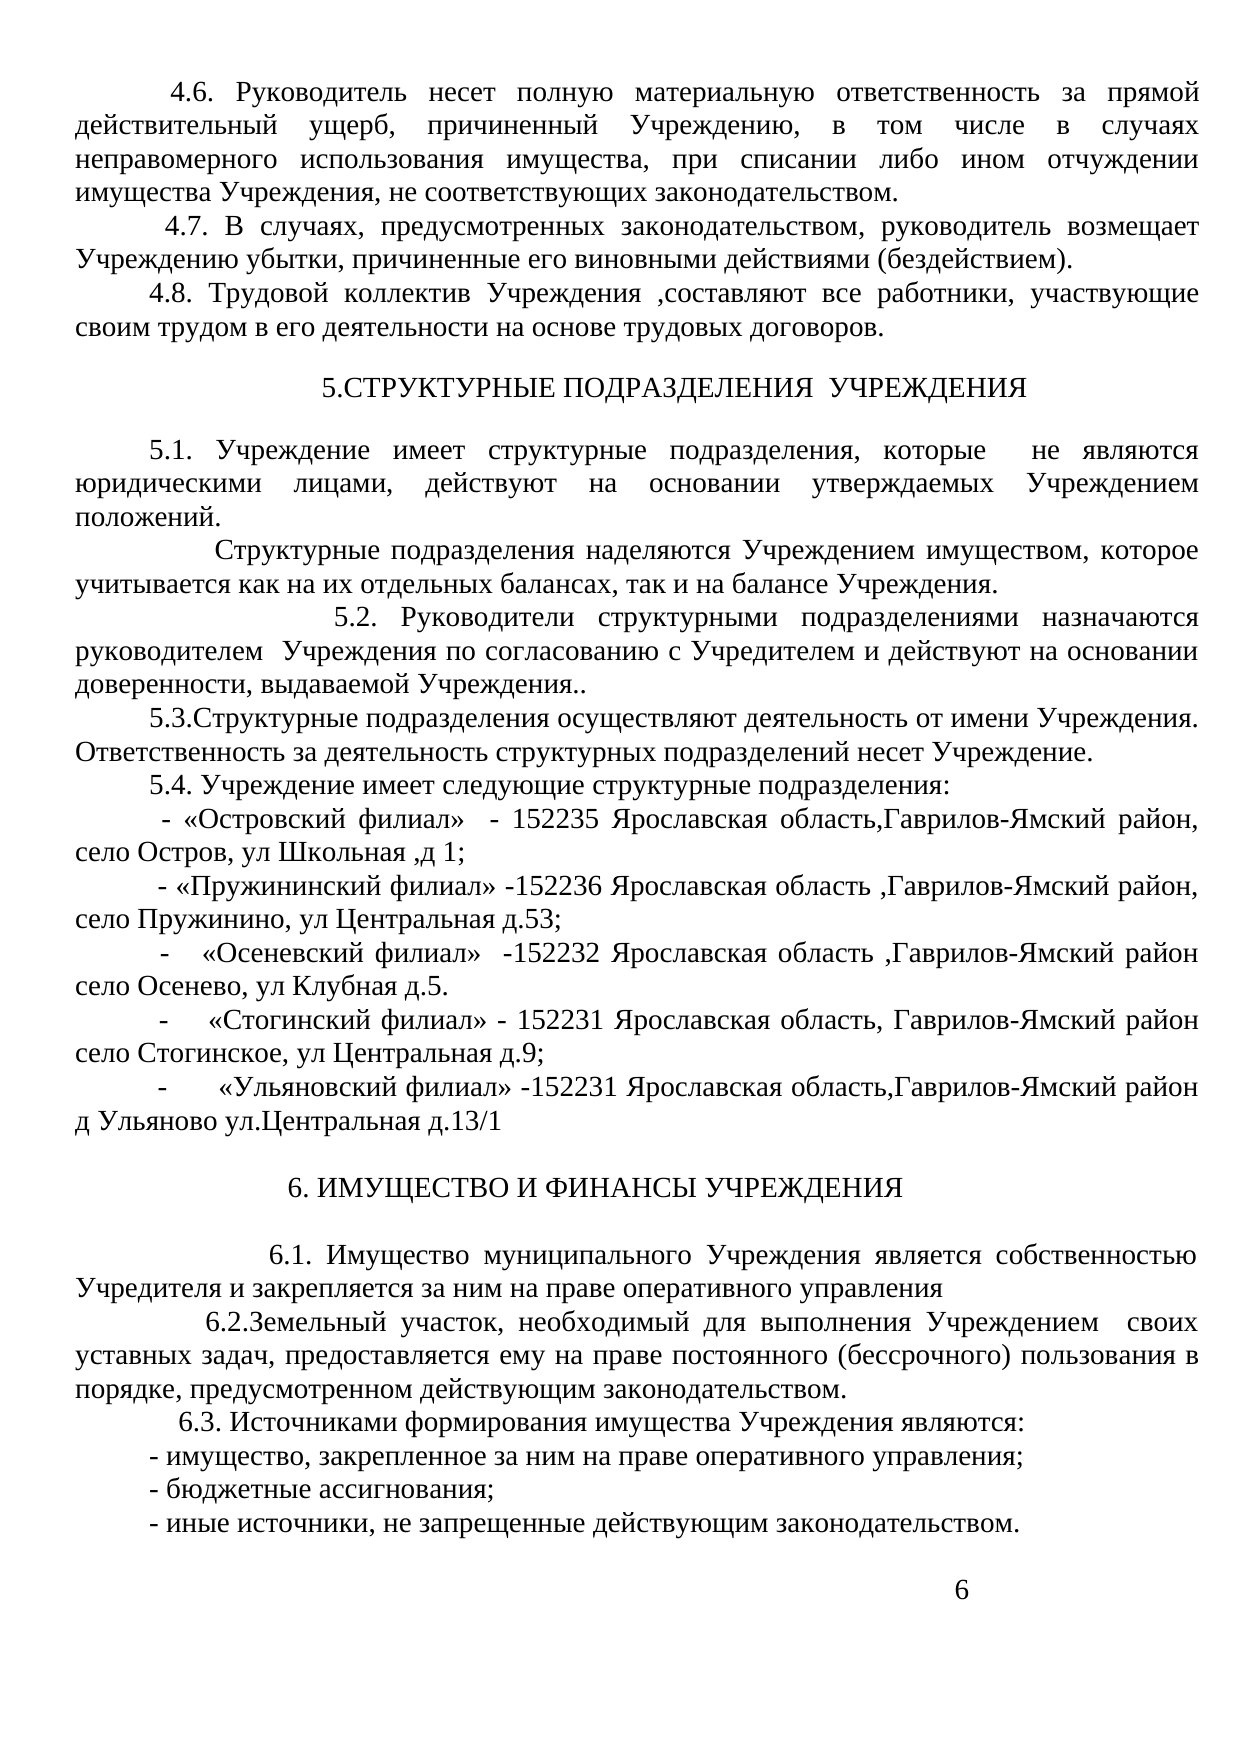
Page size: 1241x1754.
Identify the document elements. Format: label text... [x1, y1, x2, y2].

text - «Островский филиал» - 152235 Ярославская область,Гаврилов-Ямский район, село Остров, ул Школьная ,д 1; [75, 801, 1200, 868]
text 6.2.Земельный участок, необходимый для выполнения Учреждением своих уставных задач, предоставляется ему на праве постоянного (бессрочного) пользования в порядке, предусмотренном действующим законодательством. [75, 1304, 1200, 1404]
text 5.4. Учреждение имеет следующие структурные подразделения: [75, 767, 1200, 801]
text Структурные подразделения наделяются Учреждением имуществом, которое учитывается как на их отдельных балансах, так и на балансе Учреждения. [75, 532, 1200, 599]
text 4.7. В случаях, предусмотренных законодательством, руководитель возмещает Учреждению убытки, причиненные его виновными действиями (бездействием). [75, 208, 1200, 275]
text 5.2. Руководители структурными подразделениями назначаются руководителем Учреждения по согласованию с Учредителем и действуют на основании доверенности, выдаваемой Учреждения.. [75, 599, 1200, 700]
text - «Осеневский филиал» -152232 Ярославская область ,Гаврилов-Ямский район село Осенево, ул Клубная д.5. [75, 935, 1200, 1002]
text - «Пружининский филиал» -152236 Ярославская область ,Гаврилов-Ямский район, село Пружинино, ул Центральная д.53; [75, 868, 1200, 935]
text - бюджетные ассигнования; [75, 1472, 1200, 1505]
text 6 [75, 1572, 1200, 1606]
text 6.1. Имущество муниципального Учреждения является собственностью Учредителя и закрепляется за ним на праве оперативного управления [75, 1237, 1200, 1304]
text 4.6. Руководитель несет полную материальную ответственность за прямой действительный ущерб, причиненный Учреждению, в том числе в случаях неправомерного использования имущества, при списании либо ином отчуждении имущества Учреждения, не соответствующих законодательством. [75, 74, 1200, 208]
text 6. ИМУЩЕСТВО И ФИНАНСЫ УЧРЕЖДЕНИЯ [75, 1170, 1200, 1203]
text 5.1. Учреждение имеет структурные подразделения, которые не являются юридическими лицами, действуют на основании утверждаемых Учреждением положений. [75, 432, 1200, 532]
text - имущество, закрепленное за ним на праве оперативного управления; [75, 1438, 1200, 1472]
text 5.СТРУКТУРНЫЕ ПОДРАЗДЕЛЕНИЯ УЧРЕЖДЕНИЯ [75, 370, 1200, 404]
text 6.3. Источниками формирования имущества Учреждения являются: [75, 1404, 1200, 1438]
text - «Стогинский филиал» - 152231 Ярославская область, Гаврилов-Ямский район село Стогинское, ул Центральная д.9; [75, 1002, 1200, 1069]
text - иные источники, не запрещенные действующим законодательством. [75, 1505, 1200, 1539]
text 5.3.Структурные подразделения осуществляют деятельность от имени Учреждения. Ответственность за деятельность структурных подразделений несет Учреждение. [75, 700, 1200, 767]
text 4.8. Трудовой коллектив Учреждения ,составляют все работники, участвующие своим трудом в его деятельности на основе трудовых договоров. [75, 275, 1200, 342]
text - «Ульяновский филиал» -152231 Ярославская область,Гаврилов-Ямский район д Ульяново ул.Центральная д.13/1 [75, 1069, 1200, 1136]
